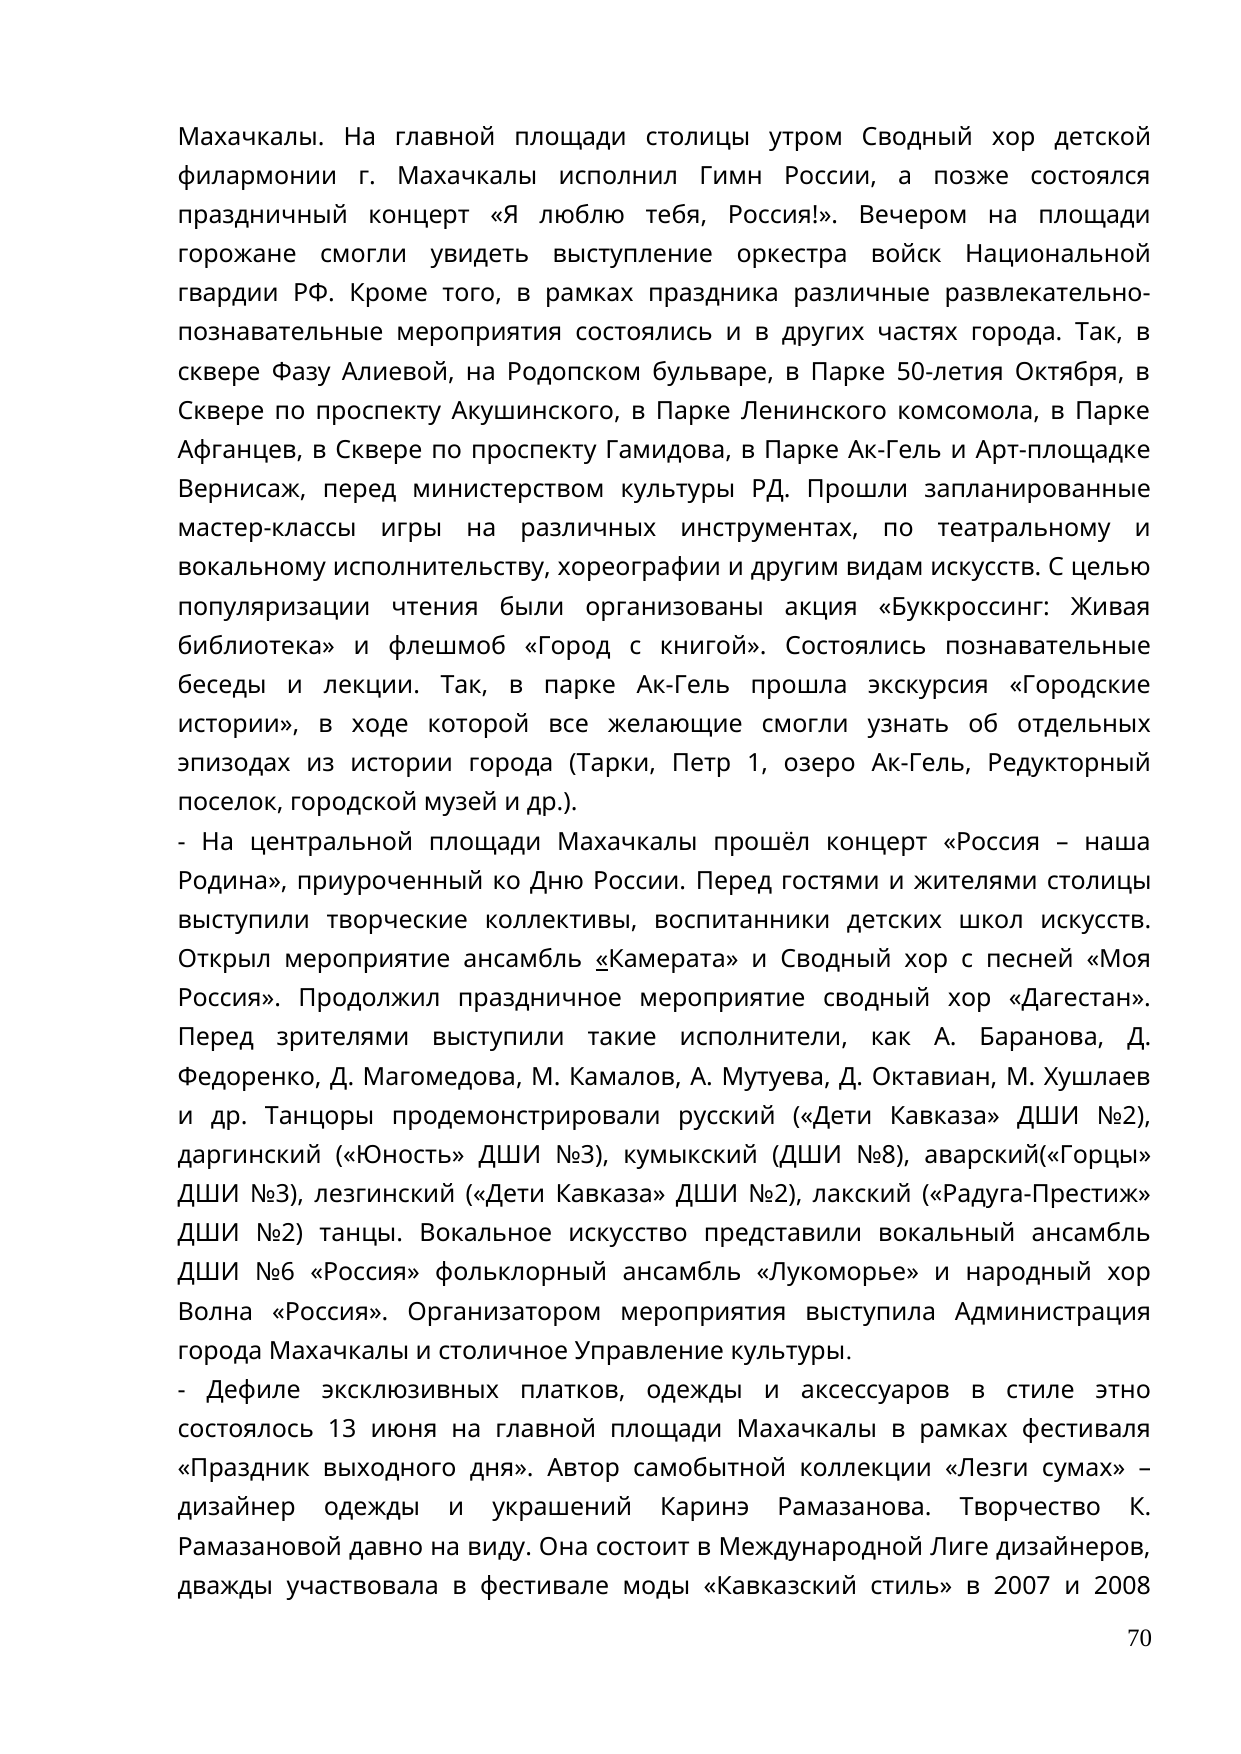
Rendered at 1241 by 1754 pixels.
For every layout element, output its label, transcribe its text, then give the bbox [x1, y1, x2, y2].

text - На центральной площади Махачкалы прошёл концерт «Россия – наша Родина», приуроченный ко Дню России. Перед гостями и жителями столицы выступили творческие коллективы, воспитанники детских школ искусств. Открыл мероприятие ансамбль «Камерата» и Сводный хор с песней «Моя Россия». Продолжил праздничное мероприятие сводный хор «Дагестан». Перед зрителями выступили такие исполнители, как А. Баранова, Д. Федоренко, Д. Магомедова, М. Камалов, А. Мутуева, Д. Октавиан, М. Хушлаев и др. Танцоры продемонстрировали русский («Дети Кавказа» ДШИ №2), даргинский («Юность» ДШИ №3), кумыкский (ДШИ №8), аварский(«Горцы» ДШИ №3), лезгинский («Дети Кавказа» ДШИ №2), лакский («Радуга-Престиж» ДШИ №2) танцы. Вокальное искусство представили вокальный ансамбль ДШИ №6 «Россия» фольклорный ансамбль «Лукоморье» и народный хор Волна «Россия». Организатором мероприятия выступила Администрация города Махачкалы и столичное Управление культуры. [177, 823, 1152, 1366]
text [177, 118, 1152, 818]
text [177, 1371, 1152, 1601]
